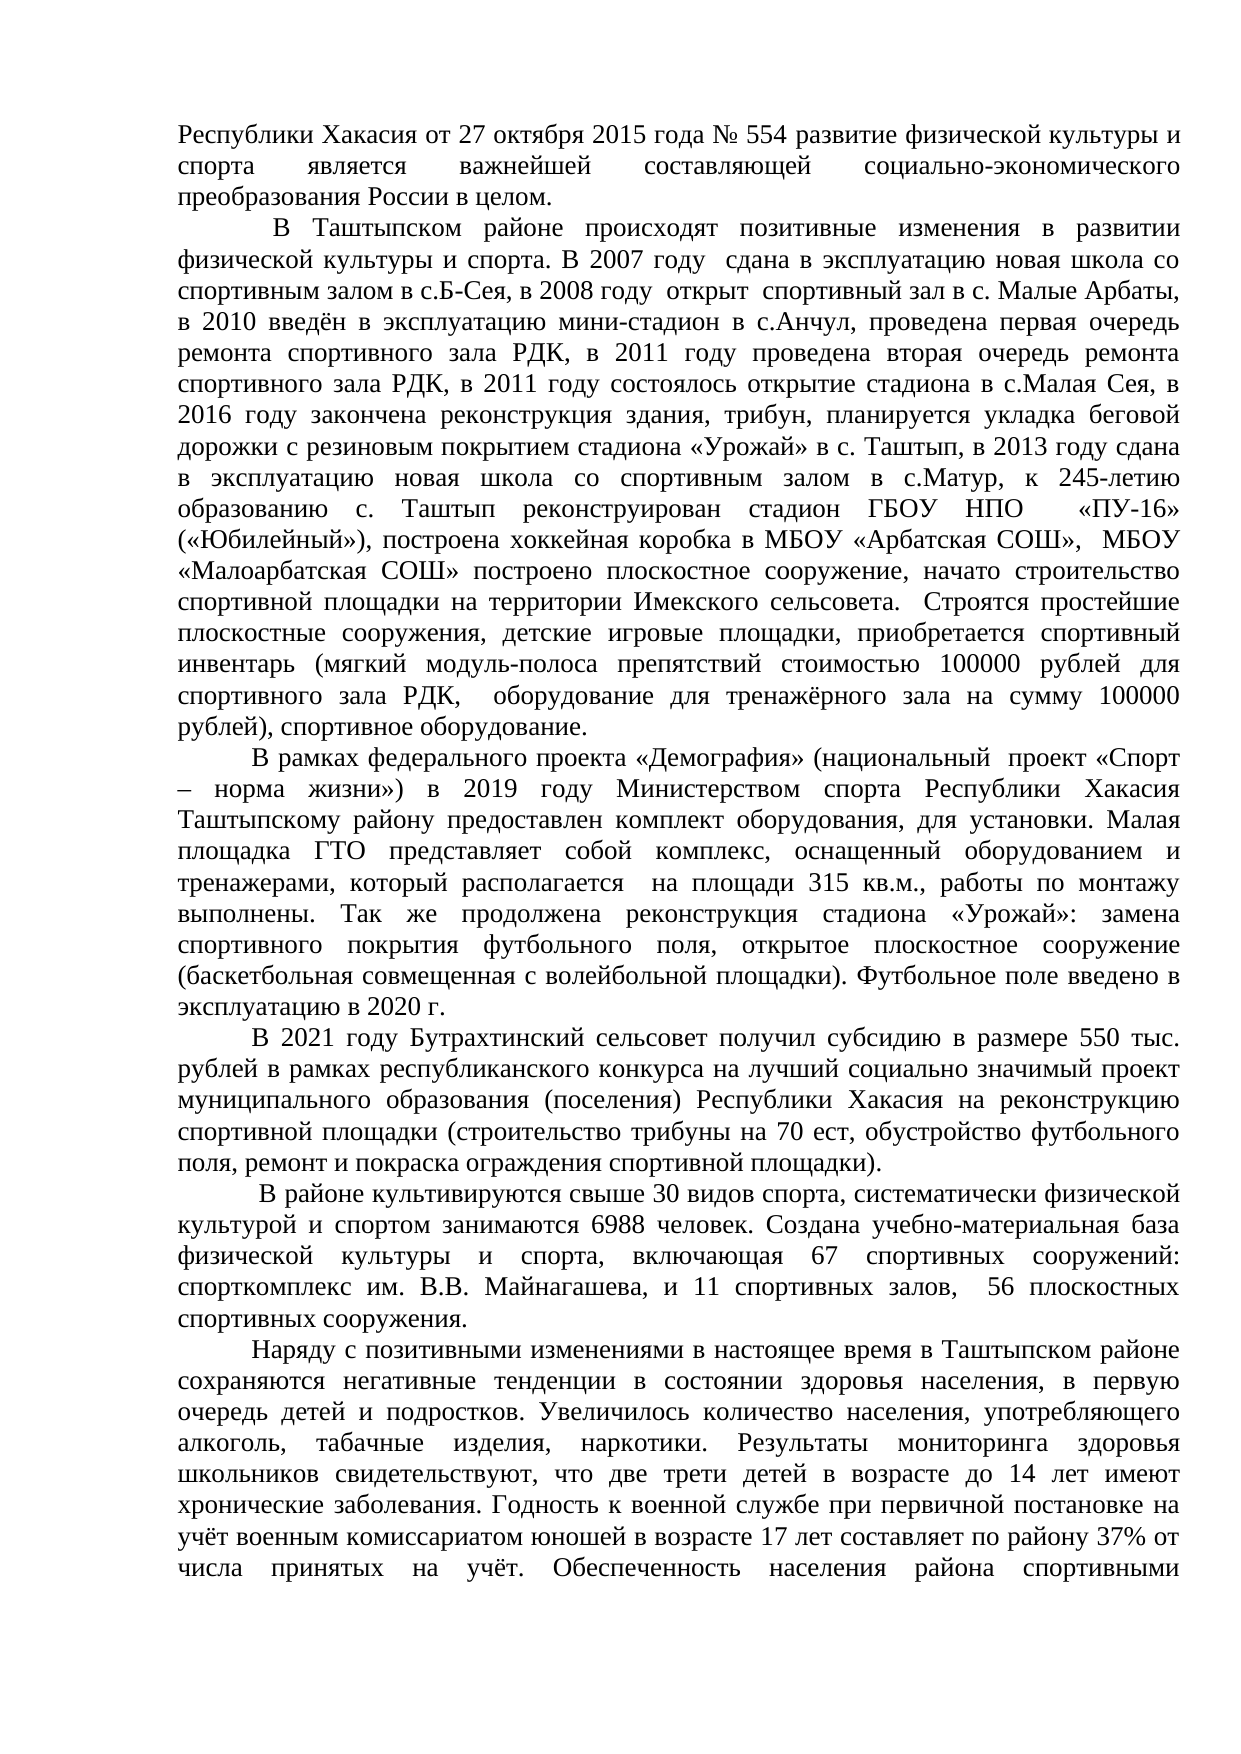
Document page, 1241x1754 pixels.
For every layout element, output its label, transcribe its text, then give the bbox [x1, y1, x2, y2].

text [177, 118, 1181, 212]
text В рамках федерального проекта «Демография» (национальный проект «Спорт – норма жизни») в 2019 году Министерством спорта Республики Хакасия Таштыпскому району предоставлен комплект оборудования, для установки. Малая площадка ГТО представляет собой комплекс, оснащенный оборудованием и тренажерами, который располагается на площади 315 кв.м., работы по монтажу выполнены. Так же продолжена реконструкция стадиона «Урожай»: замена спортивного покрытия футбольного поля, открытое плоскостное сооружение (баскетбольная совмещенная с волейбольной площадки). Футбольное поле введено в эксплуатацию в 2020 г. [177, 741, 1181, 1021]
text В Таштыпском районе происходят позитивные изменения в развитии физической культуры и спорта. В 2007 году сдана в эксплуатацию новая школа со спортивным залом в с.Б-Сея, в 2008 году открыт спортивный зал в с. Малые Арбаты, в 2010 введён в эксплуатацию мини-стадион в с.Анчул, проведена первая очередь ремонта спортивного зала РДК, в 2011 году проведена вторая очередь ремонта спортивного зала РДК, в 2011 году состоялось открытие стадиона в с.Малая Сея, в 2016 году закончена реконструкция здания, трибун, планируется укладка беговой дорожки с резиновым покрытием стадиона «Урожай» в с. Таштып, в 2013 году сдана в эксплуатацию новая школа со спортивным залом в с.Матур, к 245-летию образованию с. Таштып реконструирован стадион ГБОУ НПО «ПУ-16» («Юбилейный»), построена хоккейная коробка в МБОУ «Арбатская СОШ», МБОУ «Малоарбатская СОШ» построено плоскостное сооружение, начато строительство спортивной площадки на территории Имекского сельсовета. Строятся простейшие плоскостные сооружения, детские игровые площадки, приобретается спортивный инвентарь (мягкий модуль-полоса препятствий стоимостью 100000 рублей для спортивного зала РДК, оборудование для тренажёрного зала на сумму 100000 рублей), спортивное оборудование. [177, 212, 1181, 741]
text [177, 1333, 1181, 1582]
text В 2021 году Бутрахтинский сельсовет получил субсидию в размере 550 тыс. рублей в рамках республиканского конкурса на лучший социально значимый проект муниципального образования (поселения) Республики Хакасия на реконструкцию спортивной площадки (строительство трибуны на 70 ест, обустройство футбольного поля, ремонт и покраска ограждения спортивной площадки). [177, 1021, 1181, 1177]
text В районе культивируются свыше 30 видов спорта, систематически физической культурой и спортом занимаются 6988 человек. Создана учебно-материальная база физической культуры и спорта, включающая 67 спортивных сооружений: спорткомплекс им. В.В. Майнагашева, и 11 спортивных залов, 56 плоскостных спортивных сооружения. [177, 1177, 1181, 1333]
